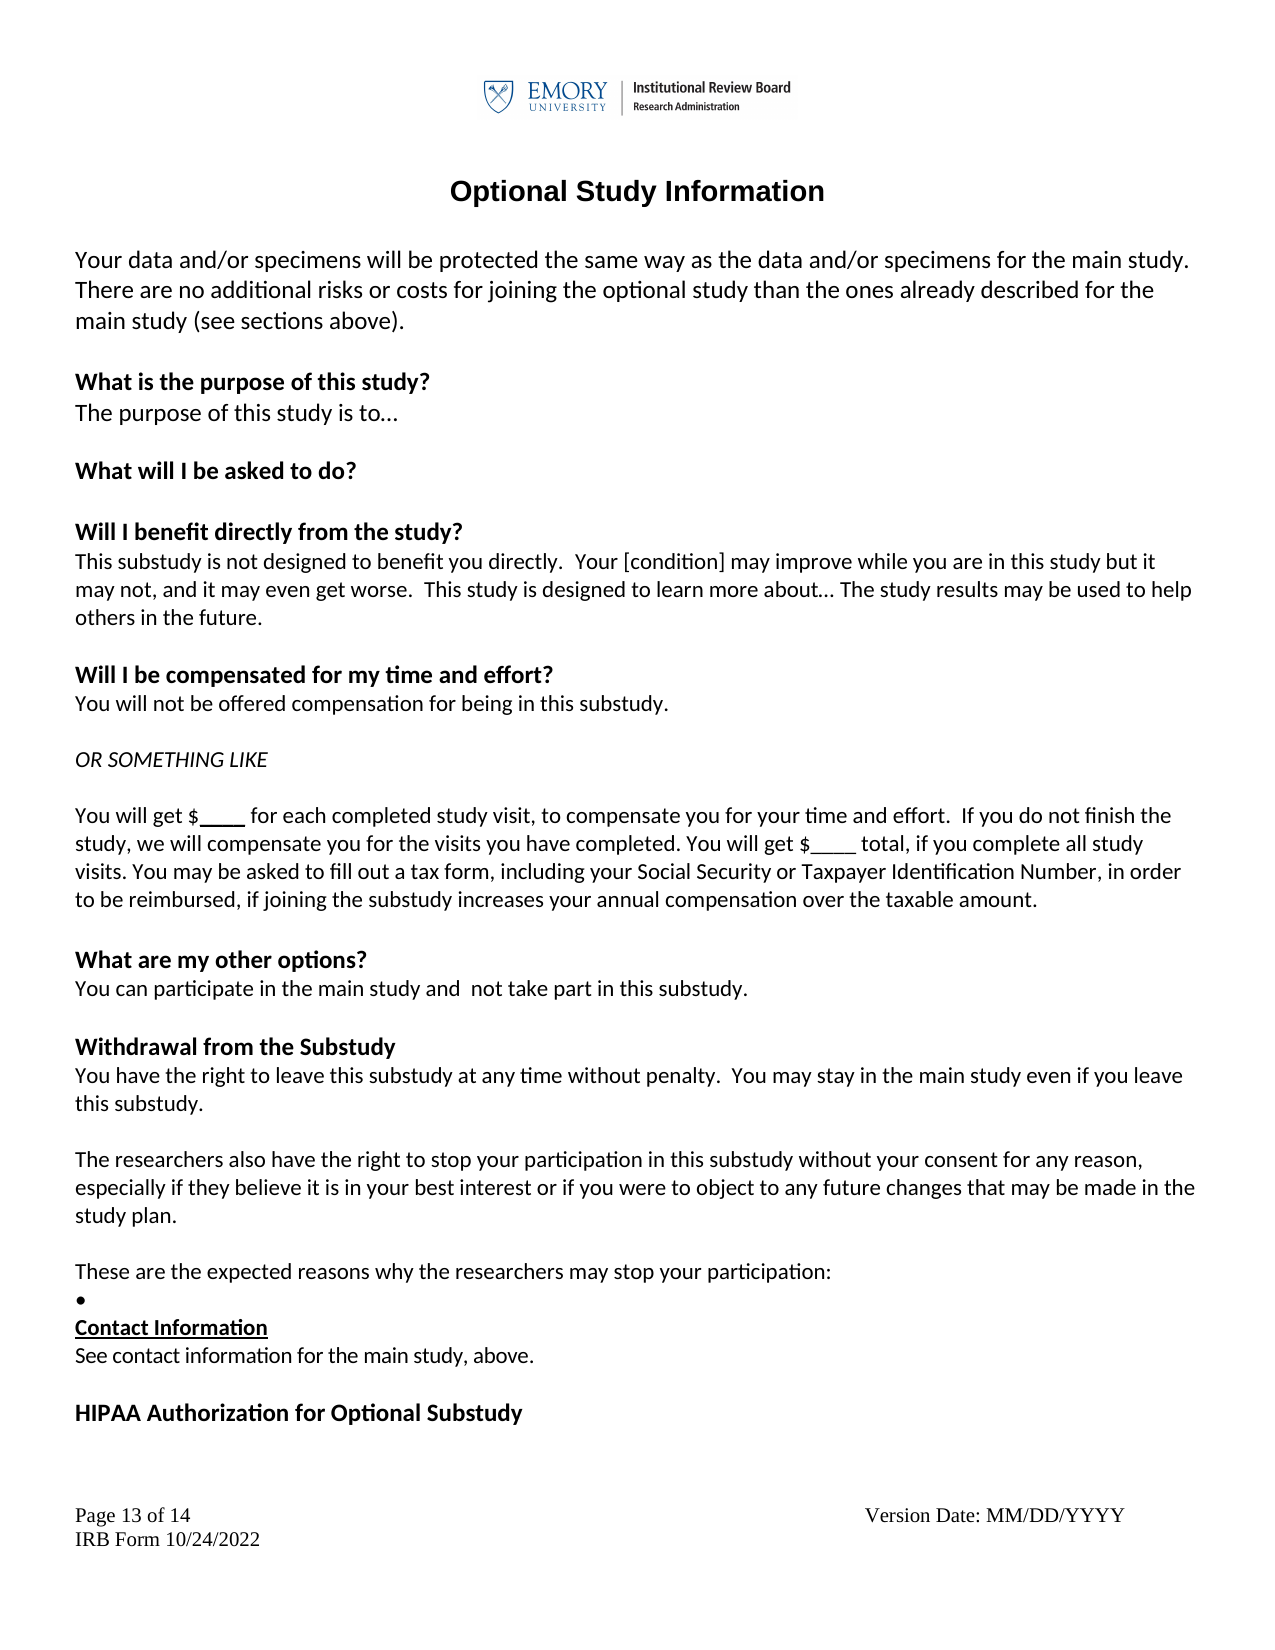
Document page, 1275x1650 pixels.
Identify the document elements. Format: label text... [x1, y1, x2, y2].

text You have the right to leave this substudy at any time without penalty. You may stay in the main study even if you leave this substudy. [75, 1061, 1200, 1117]
text Will I benefit directly from the study? [75, 516, 1200, 547]
text See contact information for the main study, above. [75, 1341, 1200, 1369]
text You can participate in the main study and not take part in this substudy. [75, 974, 1200, 1003]
text Your data and/or specimens will be protected the same way as the data and/or specimens for the main study. There are no additional risks or costs for joining the optional study than the ones already described for the main study (see sections above). [75, 244, 1200, 336]
picture [477, 75, 798, 120]
text OR SOMETHING LIKE [75, 745, 1200, 773]
text You will not be offered compensation for being in this substudy. [75, 689, 1200, 717]
text You will get $____ for each completed study visit, to compensate you for your time and effort. If you do not finish the study, we will compensate you for the visits you have completed. You will get $____ total, if you complete all study visits. You may be asked to fill out a tax form, including your Social Security or Taxpayer Identification Number, in order to be reimbursed, if joining the substudy increases your annual compensation over the taxable amount. [75, 801, 1200, 913]
text The researchers also have the right to stop your participation in this substudy without your consent for any reason, especially if they believe it is in your best interest or if you were to object to any future changes that may be made in the study plan. [75, 1145, 1200, 1229]
subtitle Optional Study Information [75, 174, 1200, 207]
text Contact Information [75, 1313, 1200, 1341]
text • [75, 1285, 1200, 1313]
text Withdrawal from the Substudy [75, 1031, 1200, 1061]
text HIPAA Authorization for Optional Substudy [75, 1397, 1200, 1428]
text What is the purpose of this study? [75, 366, 1200, 397]
text These are the expected reasons why the researchers may stop your participation: [75, 1257, 1200, 1285]
text What will I be asked to do? [75, 455, 1200, 486]
text The purpose of this study is to… [75, 397, 1200, 427]
text This substudy is not designed to benefit you directly. Your [condition] may improve while you are in this study but it may not, and it may even get worse. This study is designed to learn more about… The study results may be used to help others in the future. [75, 547, 1200, 631]
text What are my other options? [75, 944, 1200, 974]
text Will I be compensated for my time and effort? [75, 659, 1200, 689]
